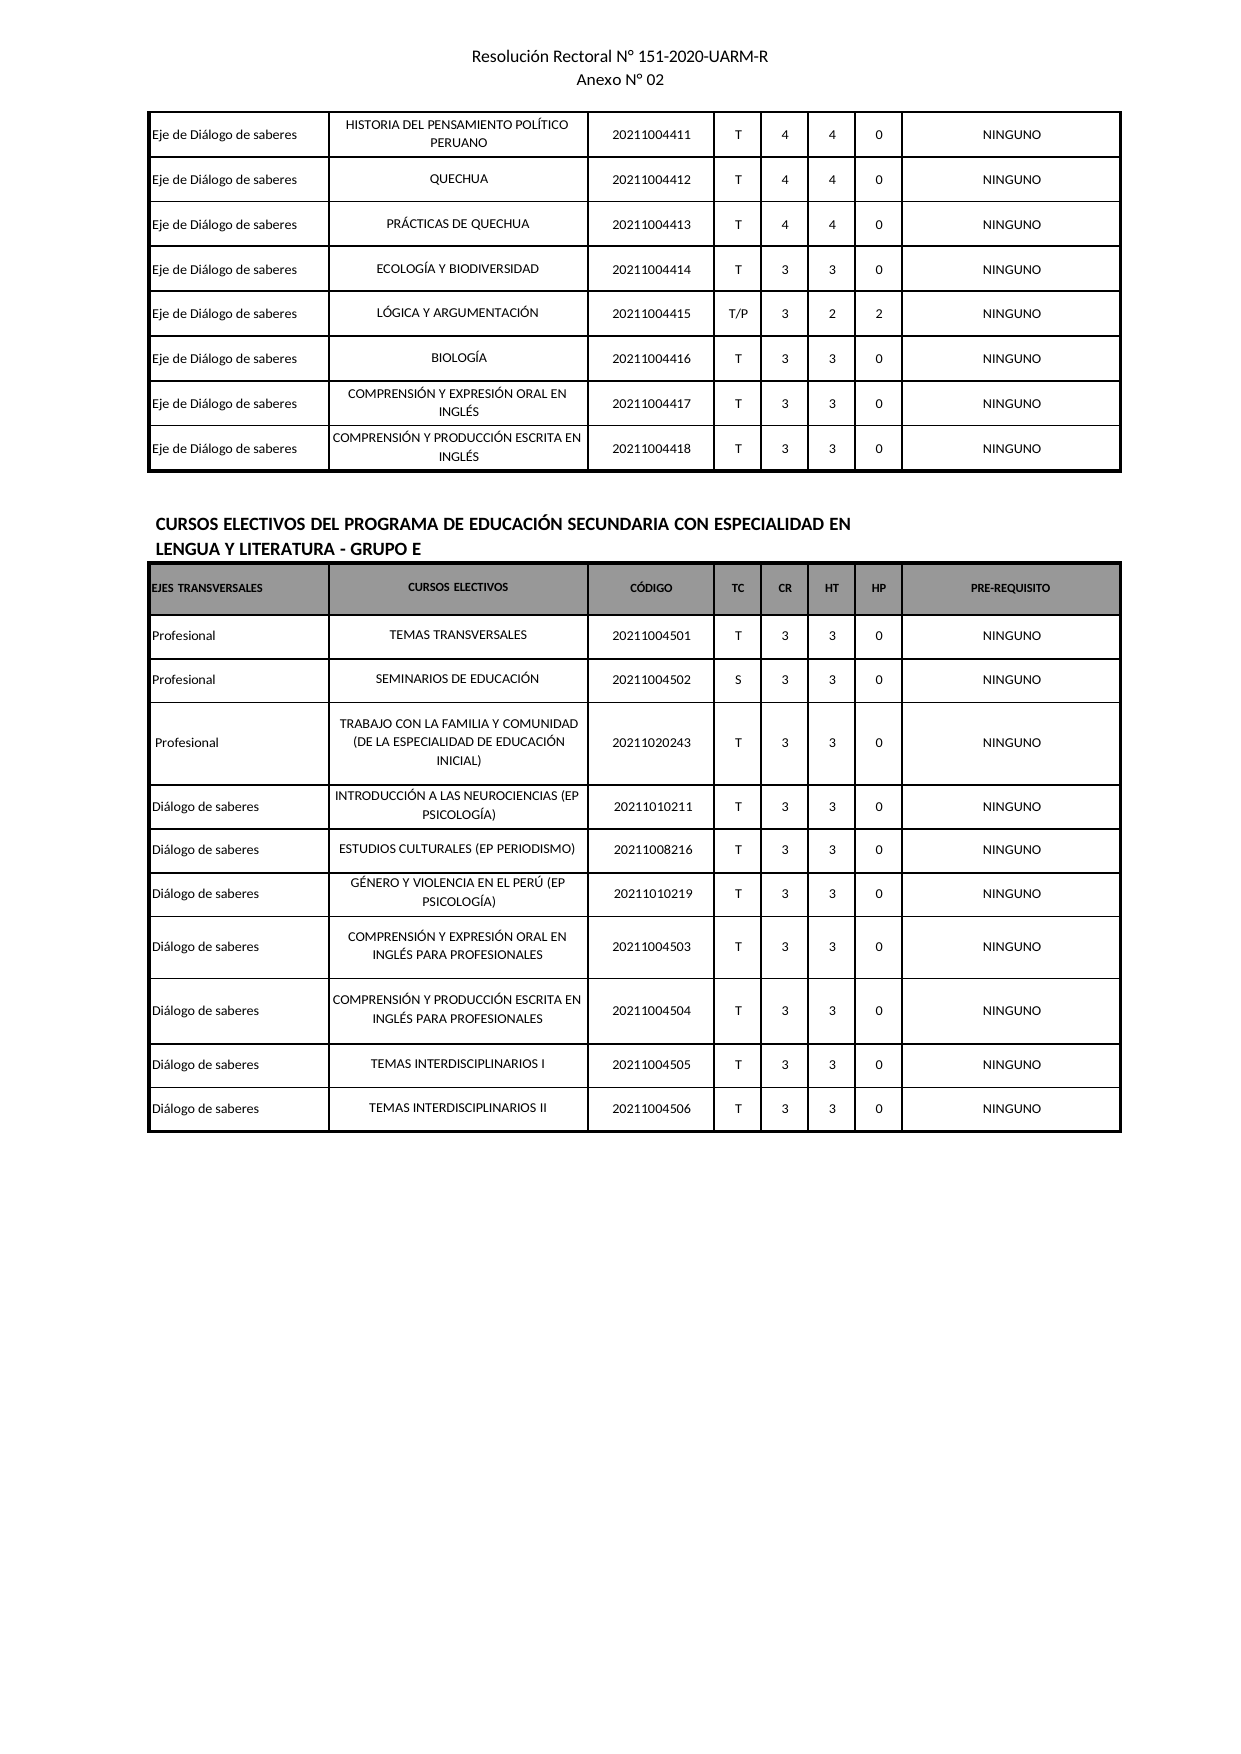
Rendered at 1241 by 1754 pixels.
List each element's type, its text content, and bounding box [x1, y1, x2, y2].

table_header PRE-REQUISITO [903, 565, 1119, 614]
table_cell T/P [715, 292, 760, 335]
table_cell 20211004413 [589, 202, 713, 245]
table_cell Diálogo de saberes [151, 979, 328, 1043]
table_cell 3 [809, 426, 854, 469]
table_cell NINGUNO [903, 1088, 1119, 1130]
table_header CÓDIGO [589, 565, 713, 614]
table_cell 20211004418 [589, 426, 713, 469]
table_cell 20211010219 [589, 874, 713, 916]
table_cell 3 [809, 917, 854, 977]
table_cell NINGUNO [903, 616, 1119, 658]
table_cell Diálogo de saberes [151, 917, 328, 977]
table_cell 0 [856, 158, 901, 201]
table_cell 3 [762, 247, 807, 290]
table_cell 0 [856, 917, 901, 977]
table_cell 4 [809, 158, 854, 201]
table_cell 3 [762, 830, 807, 872]
table_cell 0 [856, 786, 901, 828]
table_cell Profesional [151, 660, 328, 702]
table_cell T [715, 202, 760, 245]
table_cell 0 [856, 703, 901, 784]
text CURSOS ELECTIVOS DEL PROGRAMA DE EDUCACIÓN SECUNDARIA CON ESPECIALIDAD EN LENGUA Y LITERATURA - GRUPO E [156, 512, 912, 559]
table_cell NINGUNO [903, 979, 1119, 1043]
table_header 20211004411 [589, 113, 713, 156]
table_cell COMPRENSIÓN Y PRODUCCIÓN ESCRITA EN INGLÉS [330, 426, 587, 469]
table_header CR [762, 565, 807, 614]
table_cell 0 [856, 616, 901, 658]
table_header T [715, 113, 760, 156]
table_cell T [715, 1045, 760, 1086]
table_cell T [715, 1088, 760, 1130]
table_header EJES TRANSVERSALES [151, 565, 328, 614]
table_header HP [856, 565, 901, 614]
table_cell 3 [809, 703, 854, 784]
table_cell T [715, 616, 760, 658]
table_cell NINGUNO [903, 917, 1119, 977]
table_cell 20211004412 [589, 158, 713, 201]
table_cell Profesional [151, 616, 328, 658]
table_cell Diálogo de saberes [151, 1045, 328, 1086]
table_cell Eje de Diálogo de saberes [151, 158, 328, 201]
table_cell 3 [762, 660, 807, 702]
table_cell Profesional [151, 703, 328, 784]
table_cell ESTUDIOS CULTURALES (EP PERIODISMO) [330, 830, 587, 872]
table_cell TRABAJO CON LA FAMILIA Y COMUNIDAD (DE LA ESPECIALIDAD DE EDUCACIÓN INICIAL) [330, 703, 587, 784]
table_cell T [715, 382, 760, 424]
table_cell NINGUNO [903, 158, 1119, 201]
table_cell BIOLOGÍA [330, 337, 587, 380]
table_cell 3 [762, 979, 807, 1043]
table_cell 20211004501 [589, 616, 713, 658]
table_cell NINGUNO [903, 292, 1119, 335]
table_cell TEMAS INTERDISCIPLINARIOS I [330, 1045, 587, 1086]
table_cell 3 [762, 426, 807, 469]
table_cell 0 [856, 660, 901, 702]
table_cell Diálogo de saberes [151, 874, 328, 916]
table_cell Eje de Diálogo de saberes [151, 382, 328, 424]
table_cell 3 [809, 979, 854, 1043]
table_cell T [715, 158, 760, 201]
table_cell 20211004505 [589, 1045, 713, 1086]
table_cell 3 [809, 830, 854, 872]
table_cell 3 [762, 1088, 807, 1130]
table_cell NINGUNO [903, 786, 1119, 828]
table_header TC [715, 565, 760, 614]
table_cell S [715, 660, 760, 702]
table_cell 0 [856, 337, 901, 380]
table_cell 0 [856, 247, 901, 290]
table_cell Eje de Diálogo de saberes [151, 426, 328, 469]
table_cell 3 [762, 382, 807, 424]
table_cell 3 [762, 337, 807, 380]
table_cell 0 [856, 979, 901, 1043]
table_cell 0 [856, 874, 901, 916]
table_cell 4 [762, 158, 807, 201]
table_cell NINGUNO [903, 426, 1119, 469]
table_cell 3 [762, 616, 807, 658]
table_cell 2 [856, 292, 901, 335]
table_cell T [715, 703, 760, 784]
table_cell 3 [809, 1088, 854, 1130]
table_cell 20211004504 [589, 979, 713, 1043]
table_cell 3 [762, 786, 807, 828]
table_cell 3 [809, 337, 854, 380]
table_cell T [715, 917, 760, 977]
table_cell SEMINARIOS DE EDUCACIÓN [330, 660, 587, 702]
table_header 4 [809, 113, 854, 156]
table_cell NINGUNO [903, 1045, 1119, 1086]
table_cell NINGUNO [903, 247, 1119, 290]
table_cell 20211004414 [589, 247, 713, 290]
table_cell Diálogo de saberes [151, 1088, 328, 1130]
table_cell 3 [809, 616, 854, 658]
table_cell 3 [762, 874, 807, 916]
table_cell 4 [762, 202, 807, 245]
table_header CURSOS ELECTIVOS [330, 565, 587, 614]
table_cell 0 [856, 1045, 901, 1086]
table_cell NINGUNO [903, 337, 1119, 380]
table_cell NINGUNO [903, 382, 1119, 424]
table_cell 0 [856, 1088, 901, 1130]
table_header HT [809, 565, 854, 614]
table_header 0 [856, 113, 901, 156]
table_cell 2 [809, 292, 854, 335]
table_header NINGUNO [903, 113, 1119, 156]
table_cell T [715, 786, 760, 828]
table_cell 3 [762, 703, 807, 784]
table_cell 3 [809, 660, 854, 702]
table_cell 3 [809, 382, 854, 424]
table_cell NINGUNO [903, 830, 1119, 872]
table_cell LÓGICA Y ARGUMENTACIÓN [330, 292, 587, 335]
table_cell 4 [809, 202, 854, 245]
table_cell T [715, 247, 760, 290]
table_cell TEMAS INTERDISCIPLINARIOS II [330, 1088, 587, 1130]
table_cell T [715, 337, 760, 380]
table_cell 20211004502 [589, 660, 713, 702]
table_cell Eje de Diálogo de saberes [151, 337, 328, 380]
table_cell INTRODUCCIÓN A LAS NEUROCIENCIAS (EP PSICOLOGÍA) [330, 786, 587, 828]
table_cell 0 [856, 382, 901, 424]
table_cell 3 [809, 874, 854, 916]
table_cell 20211004415 [589, 292, 713, 335]
table_cell COMPRENSIÓN Y PRODUCCIÓN ESCRITA EN INGLÉS PARA PROFESIONALES [330, 979, 587, 1043]
table_cell T [715, 979, 760, 1043]
table_header 4 [762, 113, 807, 156]
table_cell GÉNERO Y VIOLENCIA EN EL PERÚ (EP PSICOLOGÍA) [330, 874, 587, 916]
table_cell 3 [762, 292, 807, 335]
table_cell NINGUNO [903, 660, 1119, 702]
table_cell 0 [856, 830, 901, 872]
table_cell QUECHUA [330, 158, 587, 201]
table_cell COMPRENSIÓN Y EXPRESIÓN ORAL EN INGLÉS PARA PROFESIONALES [330, 917, 587, 977]
table_cell 3 [809, 247, 854, 290]
table_cell 20211004416 [589, 337, 713, 380]
table_cell Diálogo de saberes [151, 830, 328, 872]
table_cell T [715, 874, 760, 916]
table_cell 20211004503 [589, 917, 713, 977]
table_cell NINGUNO [903, 874, 1119, 916]
table_cell T [715, 426, 760, 469]
table_cell 20211004417 [589, 382, 713, 424]
table_cell Diálogo de saberes [151, 786, 328, 828]
table_cell ECOLOGÍA Y BIODIVERSIDAD [330, 247, 587, 290]
table_cell NINGUNO [903, 202, 1119, 245]
table_cell 20211020243 [589, 703, 713, 784]
table_header HISTORIA DEL PENSAMIENTO POLÍTICO PERUANO [330, 113, 587, 156]
table_header Eje de Diálogo de saberes [151, 113, 328, 156]
table_cell NINGUNO [903, 703, 1119, 784]
table_cell 20211008216 [589, 830, 713, 872]
table_cell Eje de Diálogo de saberes [151, 247, 328, 290]
table_cell 3 [762, 1045, 807, 1086]
table_cell 3 [762, 917, 807, 977]
table_cell PRÁCTICAS DE QUECHUA [330, 202, 587, 245]
table_cell COMPRENSIÓN Y EXPRESIÓN ORAL EN INGLÉS [330, 382, 587, 424]
table_cell 0 [856, 426, 901, 469]
table_cell 3 [809, 786, 854, 828]
table_cell 20211004506 [589, 1088, 713, 1130]
table_cell TEMAS TRANSVERSALES [330, 616, 587, 658]
table_cell 3 [809, 1045, 854, 1086]
table_cell 0 [856, 202, 901, 245]
table_cell 20211010211 [589, 786, 713, 828]
table_cell Eje de Diálogo de saberes [151, 202, 328, 245]
table_cell Eje de Diálogo de saberes [151, 292, 328, 335]
table_cell T [715, 830, 760, 872]
